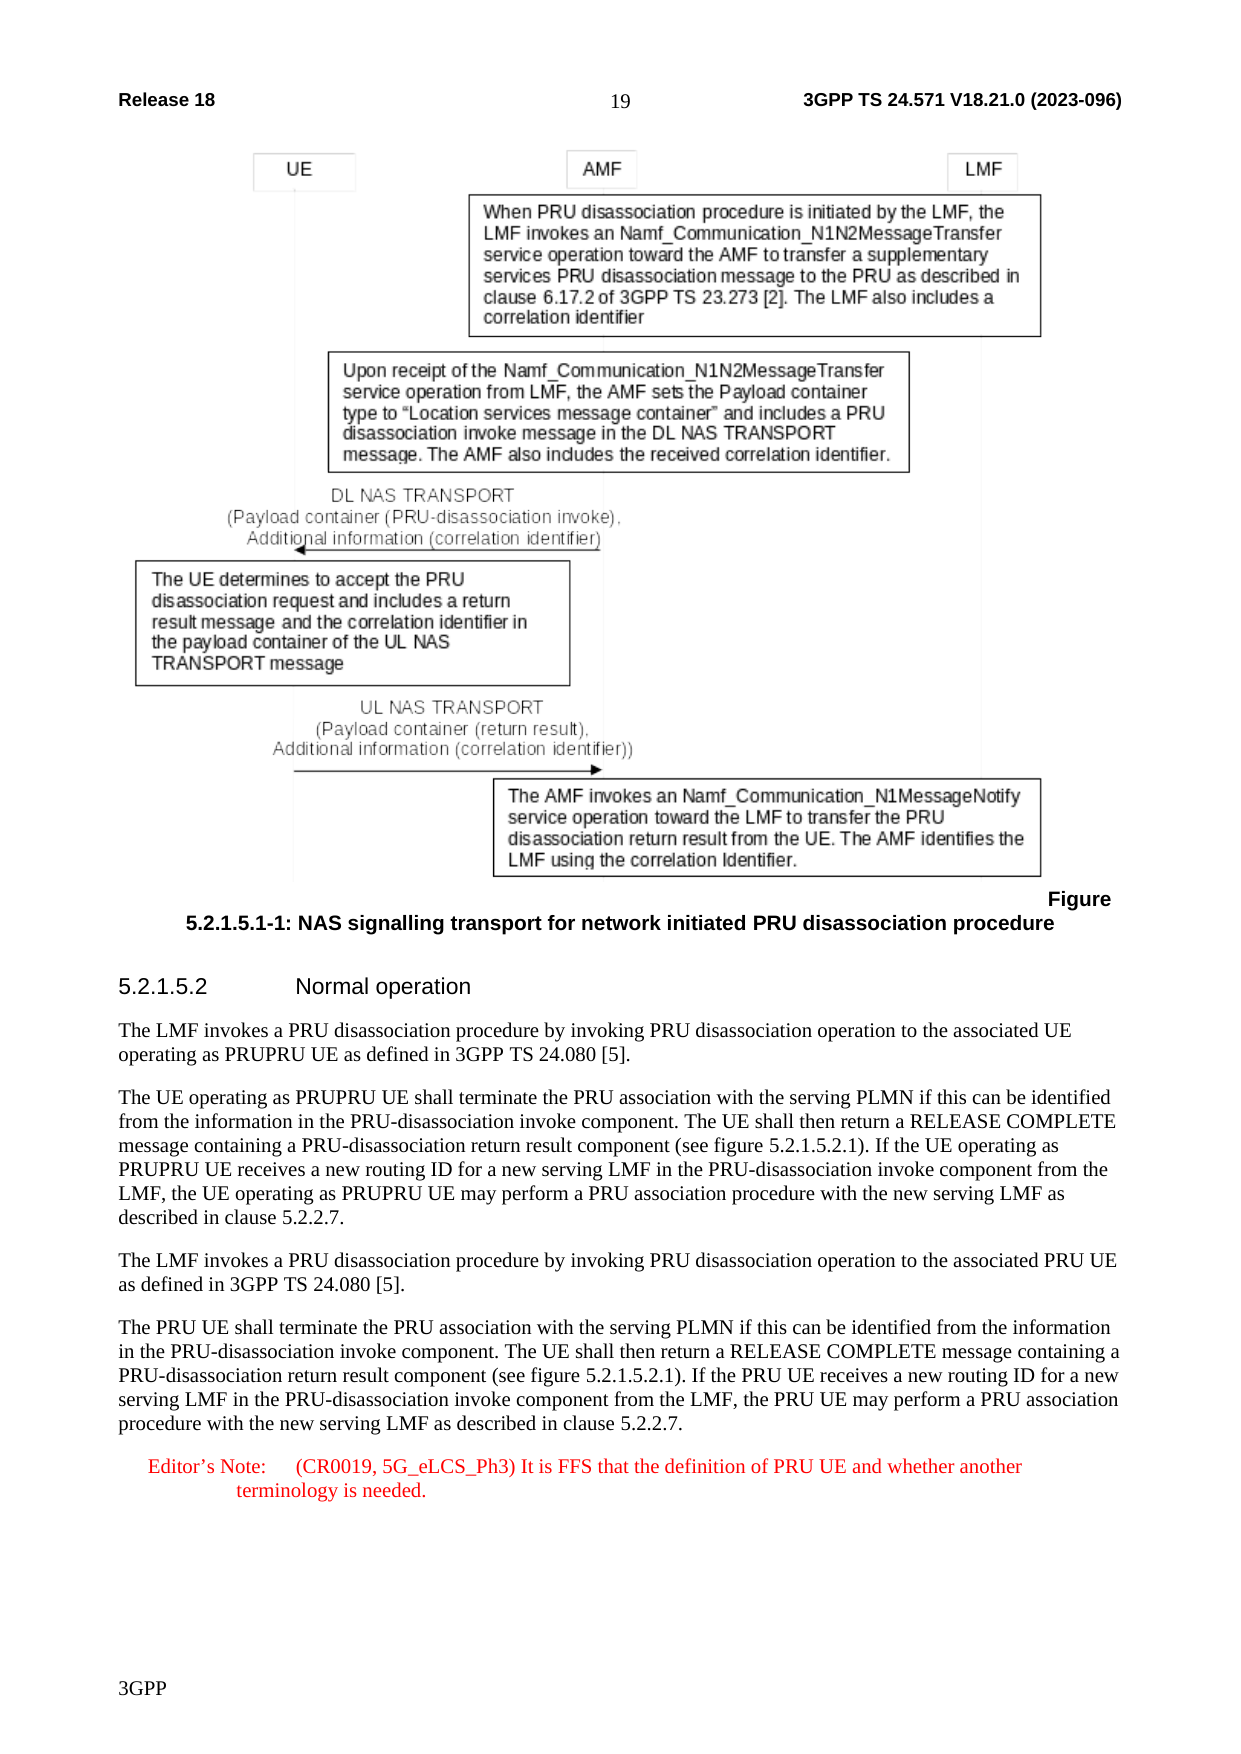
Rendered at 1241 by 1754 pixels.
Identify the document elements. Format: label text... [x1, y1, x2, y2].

text 5.2.1.5.2 Normal operation [118, 973, 1122, 999]
text Figure 5.2.1.5.1-1: NAS signalling transport for network initiated PRU disassociation procedure [118, 147, 1122, 935]
